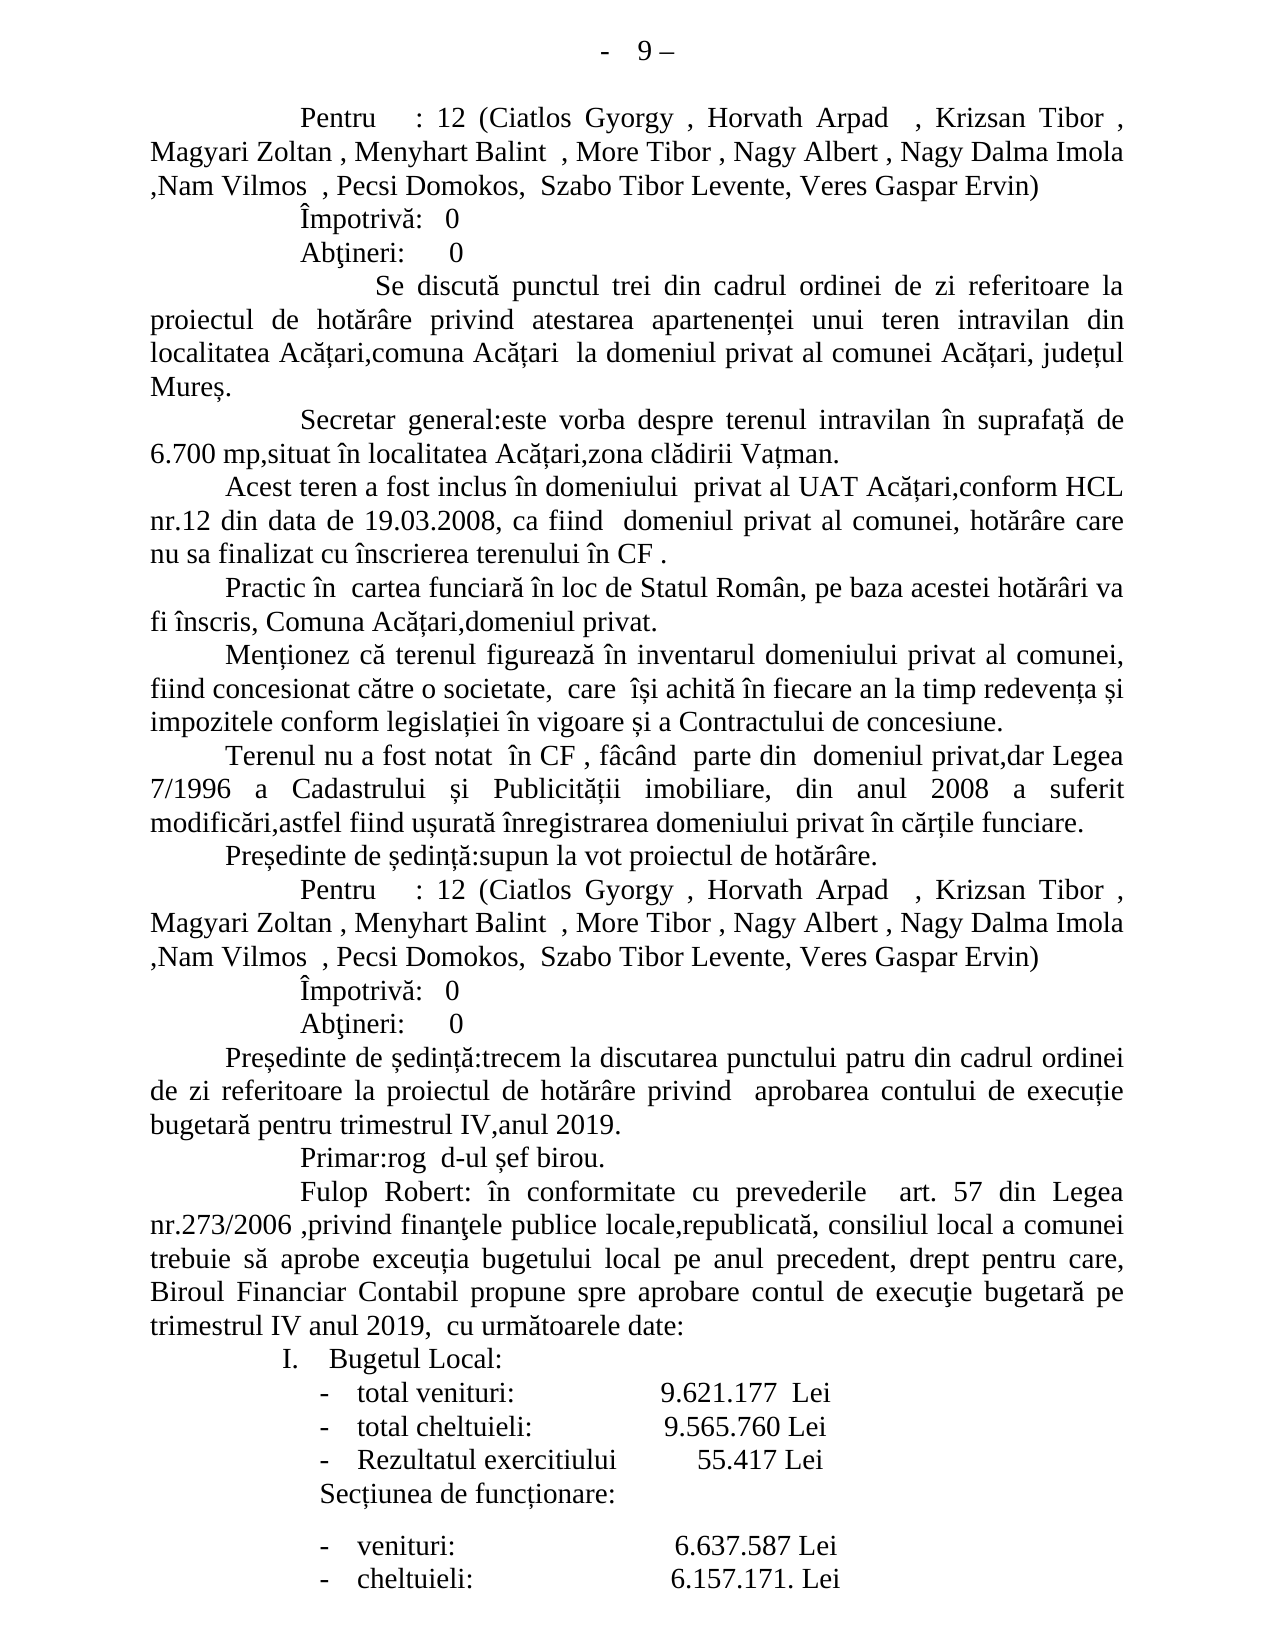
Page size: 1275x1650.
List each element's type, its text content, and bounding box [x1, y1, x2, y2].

list Bugetul Local: [282, 1342, 1125, 1375]
text Primar:rog d-ul șef birou. [150, 1140, 1125, 1174]
text Președinte de ședință:supun la vot proiectul de hotărâre. [150, 838, 1125, 872]
text Împotrivă: 0 [225, 973, 1125, 1006]
text Se discută punctul trei din cadrul ordinei de zi referitoare la proiectul de hotărâre privind atestarea apartenenței unui teren intravilan din localitatea Acățari,comuna Acățari la domeniul privat al comunei Acățari, județul Mureș. [150, 268, 1125, 402]
list total venituri: 9.621.177 Lei [319, 1375, 1125, 1409]
text Abţineri: 0 [225, 1006, 1125, 1040]
text Acest teren a fost inclus în domeniului privat al UAT Acățari,conform HCL nr.12 din data de 19.03.2008, ca fiind domeniul privat al comunei, hotărâre care nu sa finalizat cu înscrierea terenului în CF . [150, 469, 1125, 570]
text Secretar general:este vorba despre terenul intravilan în suprafață de 6.700 mp,situat în localitatea Acățari,zona clădirii Vațman. [150, 402, 1125, 469]
text Terenul nu a fost notat în CF , fâcând parte din domeniul privat,dar Legea 7/1996 a Cadastrului și Publicității imobiliare, din anul 2008 a suferit modificări,astfel fiind ușurată înregistrarea domeniului privat în cărțile funciare. [150, 738, 1125, 838]
text Împotrivă: 0 [225, 201, 1125, 235]
list cheltuieli: 6.157.171. Lei [319, 1561, 1125, 1595]
text Abţineri: 0 [225, 235, 1125, 268]
list Rezultatul exercitiului 55.417 Lei [319, 1442, 1125, 1476]
text Secțiunea de funcționare: [319, 1476, 1125, 1509]
text Practic în cartea funciară în loc de Statul Român, pe baza acestei hotărâri va fi înscris, Comuna Acățari,domeniul privat. [150, 570, 1125, 637]
text Fulop Robert: în conformitate cu prevederile art. 57 din Legea nr.273/2006 ,privind finanţele publice locale,republicată, consiliul local a comunei trebuie să aprobe exceuția bugetului local pe anul precedent, drept pentru care, Biroul Financiar Contabil propune spre aprobare contul de execuţie bugetară pe trimestrul IV anul 2019, cu următoarele date: [150, 1174, 1125, 1342]
list venituri: 6.637.587 Lei [319, 1528, 1125, 1561]
list total cheltuieli: 9.565.760 Lei [319, 1409, 1125, 1442]
list 9 – [600, 33, 1125, 67]
text Președinte de ședință:trecem la discutarea punctului patru din cadrul ordinei de zi referitoare la proiectul de hotărâre privind aprobarea contului de execuție bugetară pentru trimestrul IV,anul 2019. [150, 1040, 1125, 1140]
text Menționez că terenul figurează în inventarul domeniului privat al comunei, fiind concesionat către o societate, care își achită în fiecare an la timp redevența și impozitele conform legislației în vigoare și a Contractului de concesiune. [150, 637, 1125, 738]
